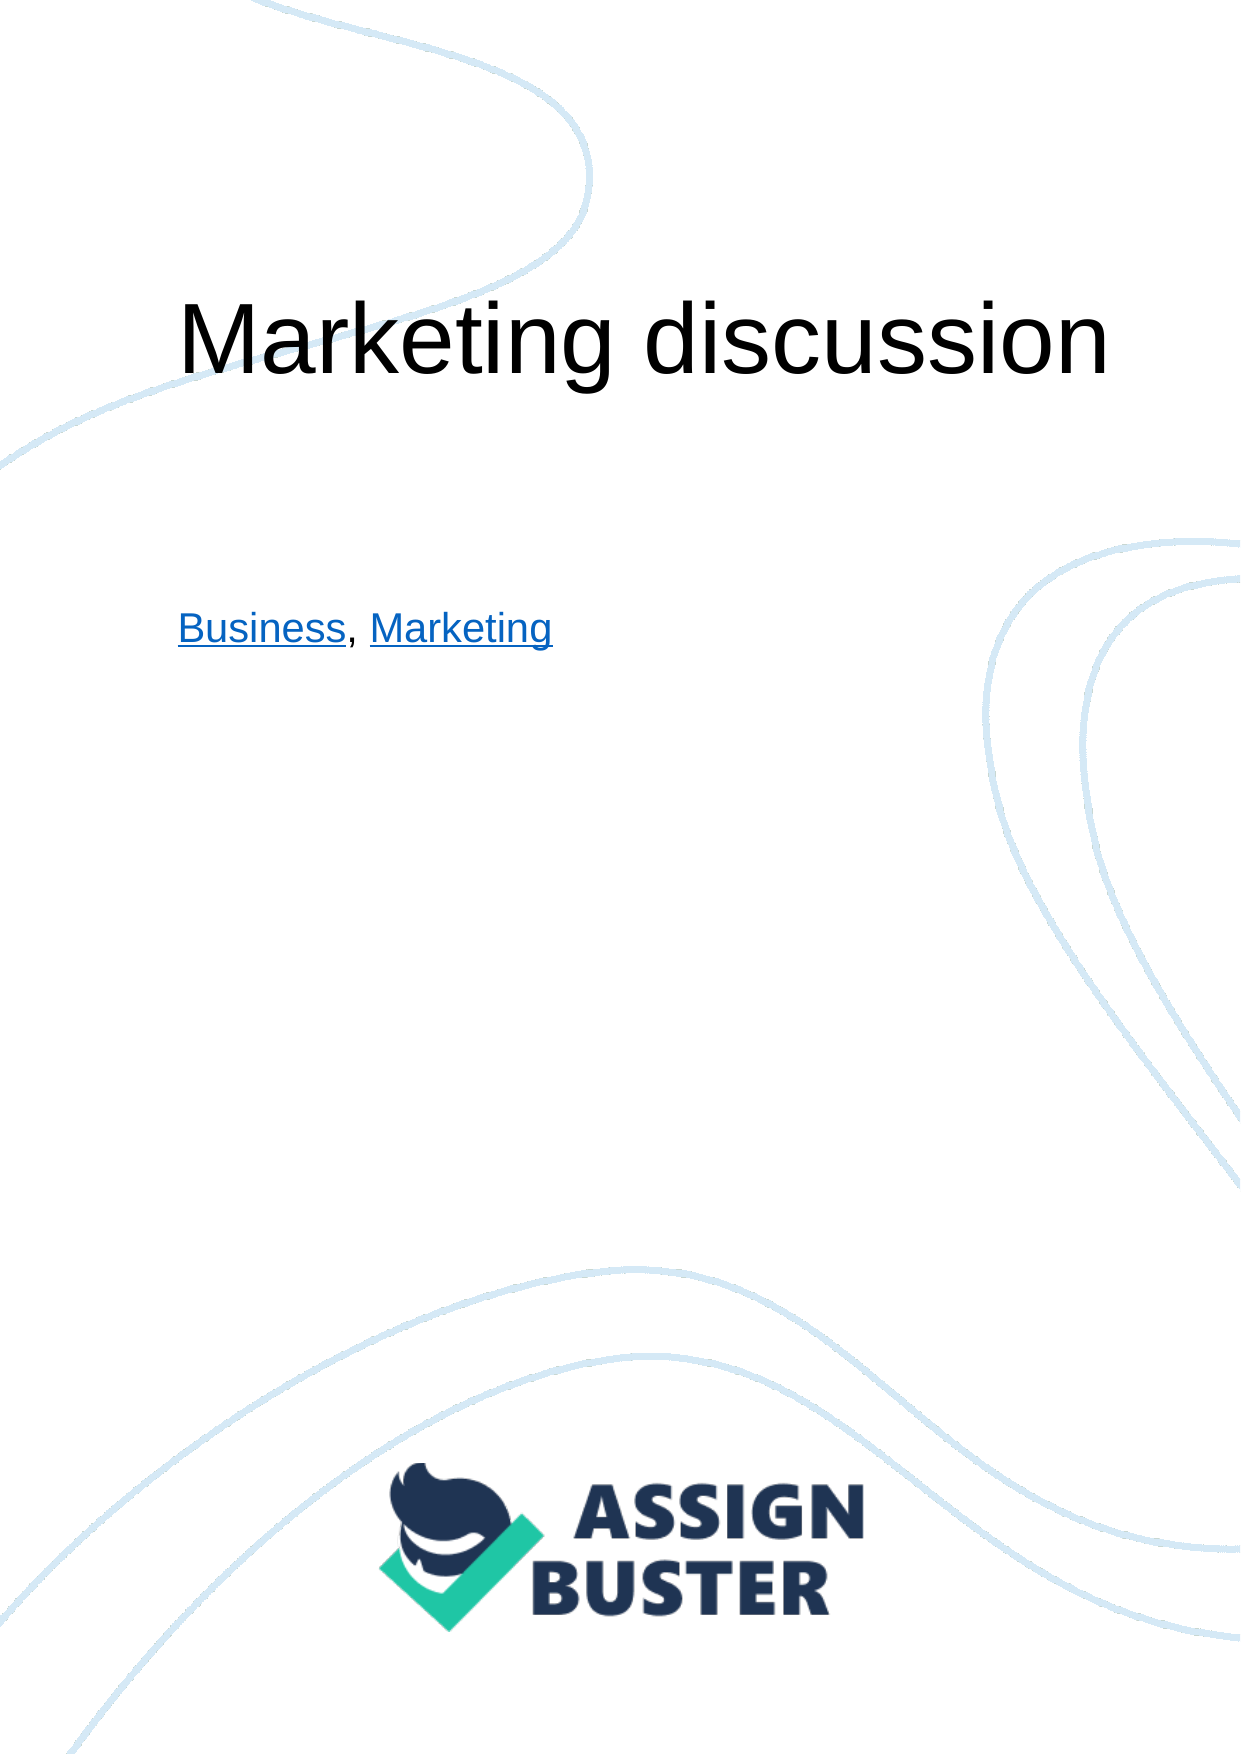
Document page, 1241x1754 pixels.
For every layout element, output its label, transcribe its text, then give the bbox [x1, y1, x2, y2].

picture [0, 0, 1241, 1754]
text Business, Marketing [177, 604, 1152, 652]
subtitle Marketing discussion [177, 279, 1152, 394]
